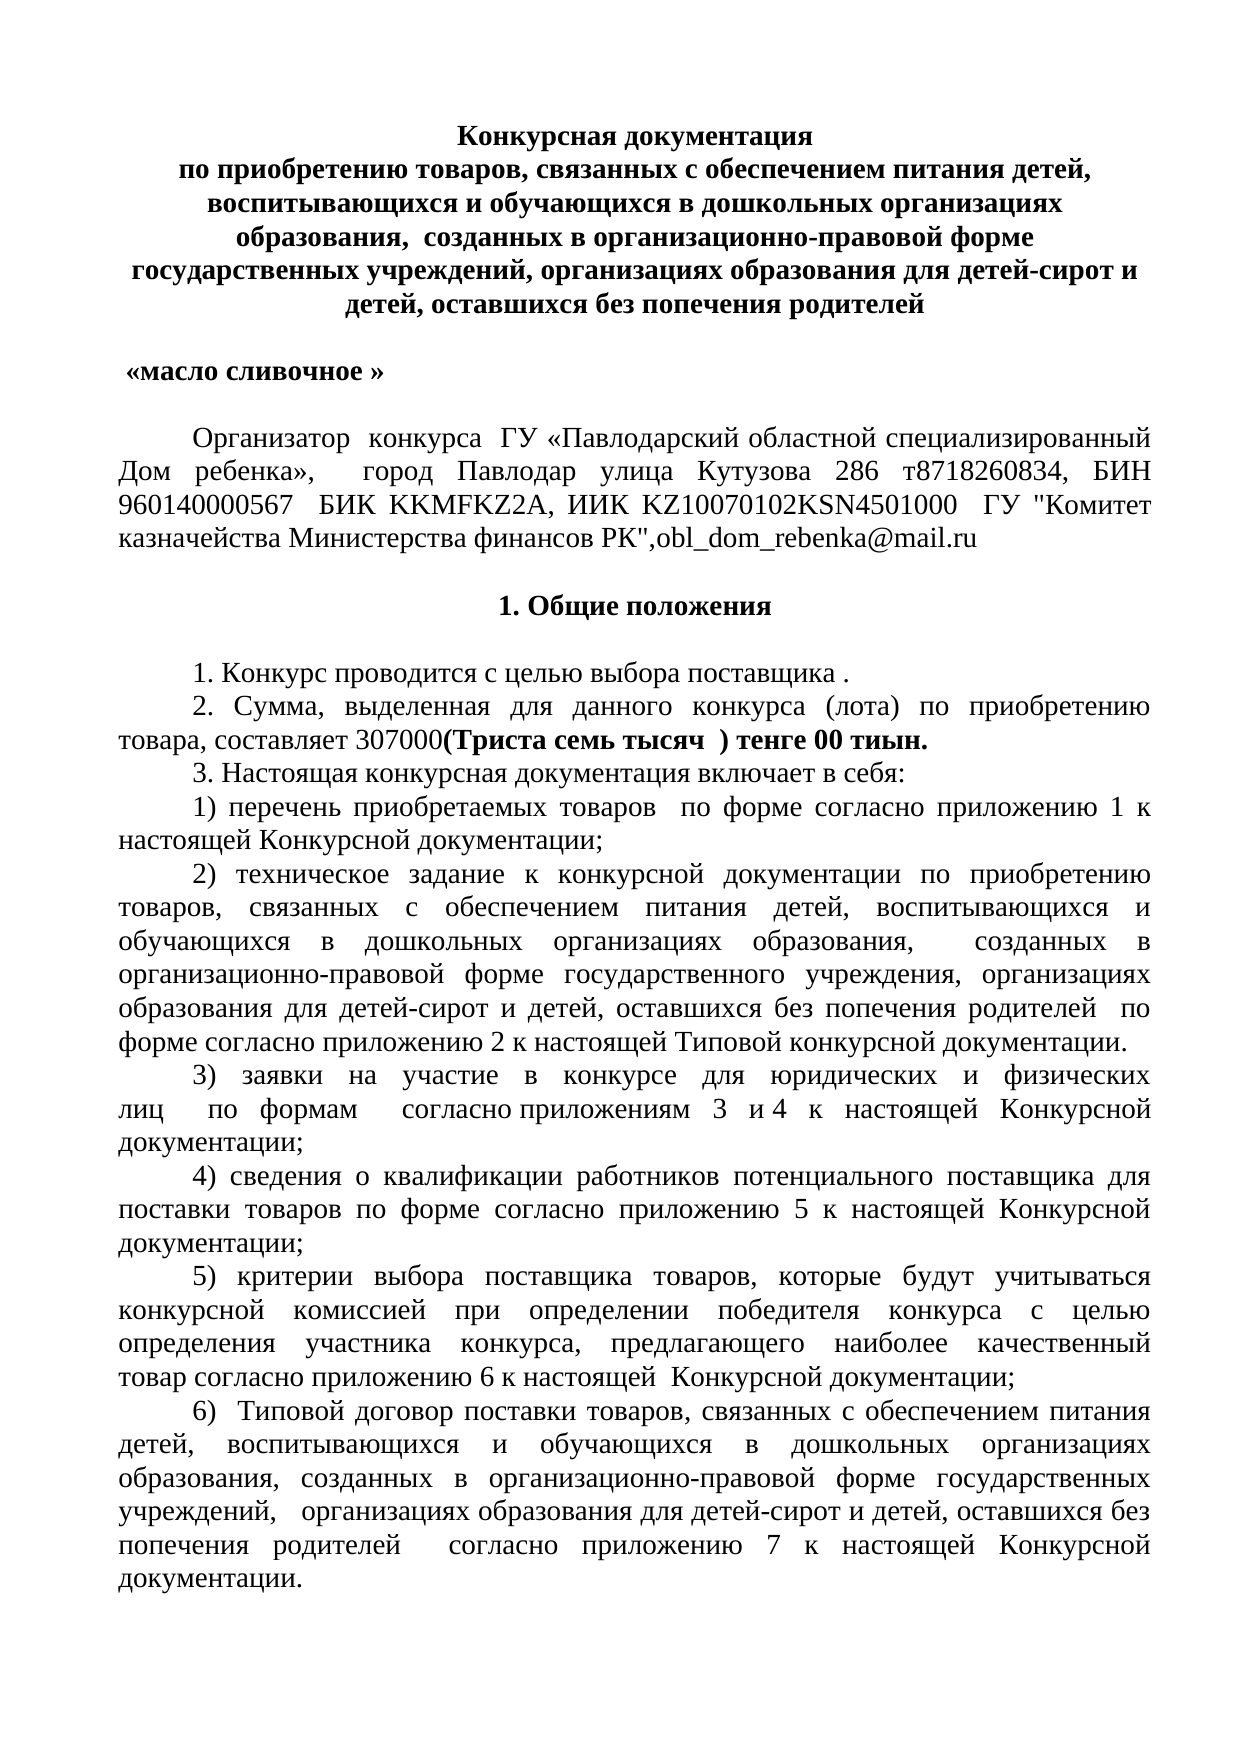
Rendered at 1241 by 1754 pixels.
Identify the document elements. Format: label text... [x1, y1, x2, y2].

text 2) техническое задание к конкурсной документации по приобретению товаров, связанных с обеспечением питания детей, воспитывающихся и обучающихся в дошкольных организациях образования, созданных в организационно-правовой форме государственного учреждения, организациях образования для детей-сирот и детей, оставшихся без попечения родителей по форме согласно приложению 2 к настоящей Типовой конкурсной документации. [118, 856, 1152, 1057]
text 1) перечень приобретаемых товаров по форме согласно приложению 1 к настоящей Конкурсной документации; [118, 789, 1152, 856]
text Конкурсная документация [118, 118, 1152, 152]
text 1. Общие положения [118, 588, 1152, 621]
text 6) Типовой договор поставки товаров, связанных с обеспечением питания детей, воспитывающихся и обучающихся в дошкольных организациях образования, созданных в организационно-правовой форме государственных учреждений, организациях образования для детей-сирот и детей, оставшихся без попечения родителей согласно приложению 7 к настоящей Конкурсной документации. [118, 1393, 1152, 1594]
text 3. Настоящая конкурсная документация включает в себя: [118, 755, 1152, 789]
text 4) сведения о квалификации работников потенциального поставщика для поставки товаров по форме согласно приложению 5 к настоящей Конкурсной документации; [118, 1158, 1152, 1258]
text 3) заявки на участие в конкурсе для юридических и физических лиц по формам согласно приложениям 3 и 4 к настоящей Конкурсной документации; [118, 1057, 1152, 1158]
text 1. Конкурс проводится с целью выбора поставщика . [118, 655, 1152, 688]
text 2. Сумма, выделенная для данного конкурса (лота) по приобретению товара, составляет 307000(Триста семь тысяч ) тенге 00 тиын. [118, 688, 1152, 755]
text по приобретению товаров, связанных с обеспечением питания детей, воспитывающихся и обучающихся в дошкольных организациях образования, созданных в организационно-правовой форме государственных учреждений, организациях образования для детей-сирот и детей, оставшихся без попечения родителей [118, 152, 1152, 319]
text 5) критерии выбора поставщика товаров, которые будут учитываться конкурсной комиссией при определении победителя конкурса с целью определения участника конкурса, предлагающего наиболее качественный товар согласно приложению 6 к настоящей Конкурсной документации; [118, 1258, 1152, 1393]
text «масло сливочное » [118, 353, 1152, 386]
text Организатор конкурса ГУ «Павлодарский областной специализированный Дом ребенка», город Павлодар улица Кутузова 286 т8718260834, БИН 960140000567 БИК KKMFKZ2A, ИИК KZ10070102KSN4501000 ГУ "Комитет казначейства Министерства финансов РК",obl_dom_rebenka@mail.ru [118, 420, 1152, 554]
